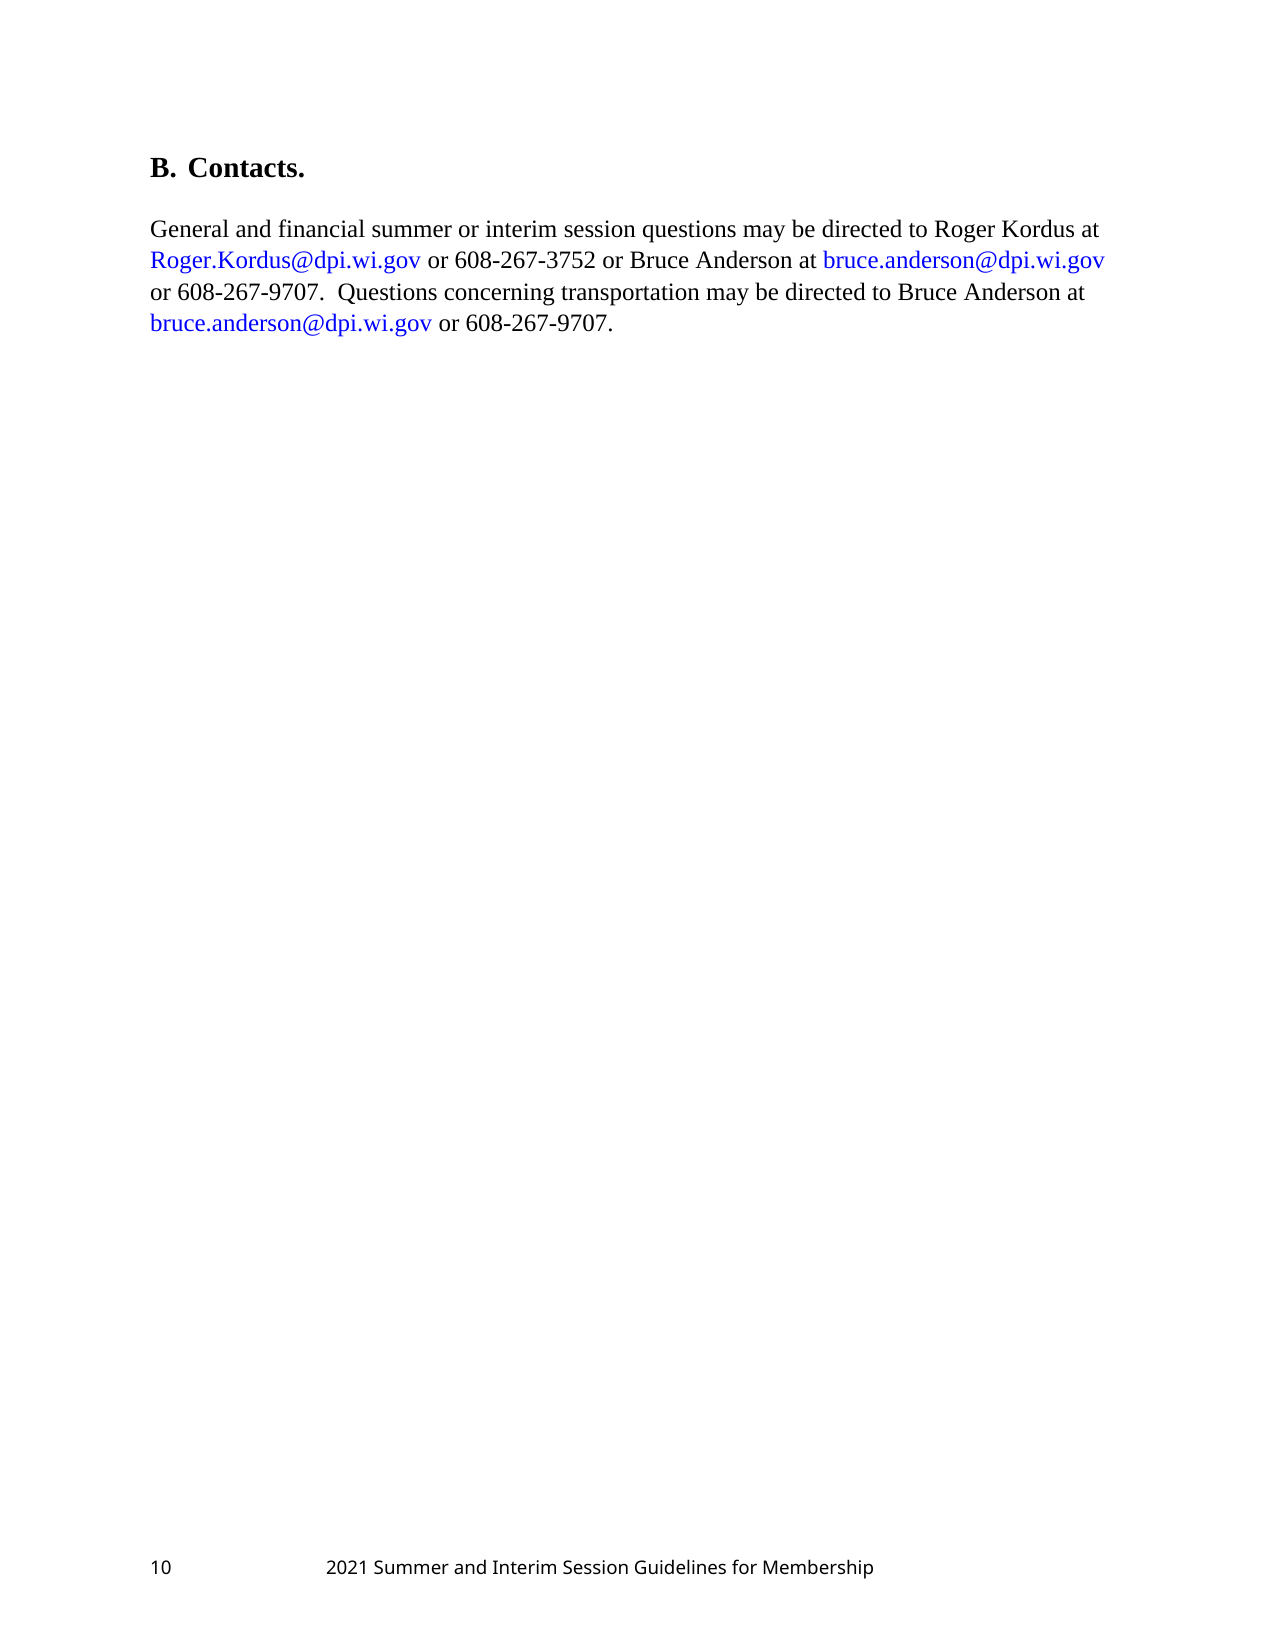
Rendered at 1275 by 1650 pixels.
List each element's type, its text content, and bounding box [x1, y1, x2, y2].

list General and financial summer or interim session questions may be directed to Roger Kordus at Roger.Kordus@dpi.wi.gov or 608-267-3752 or Bruce Anderson at bruce.anderson@dpi.wi.gov or 608-267-9707. Questions concerning transportation may be directed to Bruce Anderson at bruce.anderson@dpi.wi.gov or 608-267-9707. [150, 214, 1125, 336]
list Contacts. [150, 150, 1125, 183]
